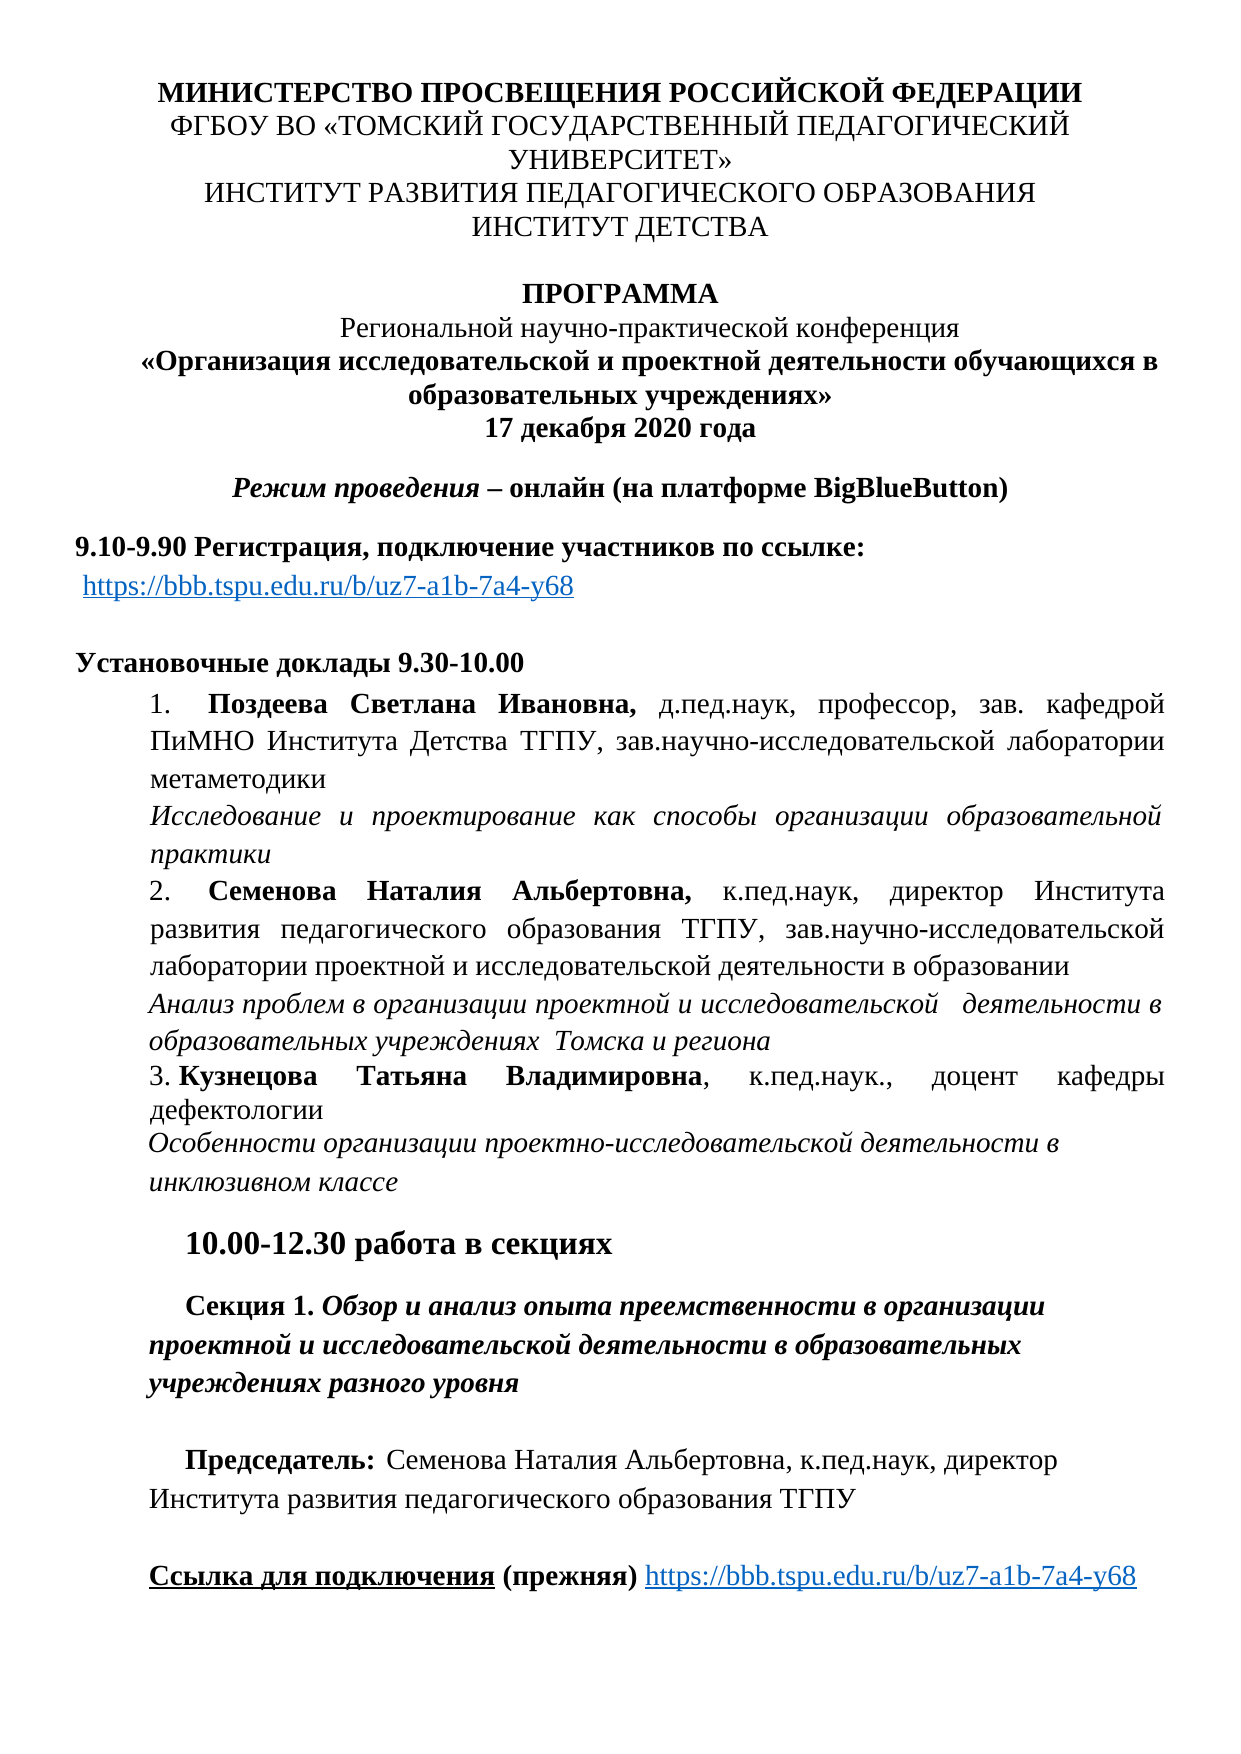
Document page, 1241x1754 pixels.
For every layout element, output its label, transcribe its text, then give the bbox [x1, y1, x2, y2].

text Исследование и проектирование как способы организации образовательной практики [149, 796, 1165, 871]
text «Организация исследовательской и проектной деятельности обучающихся в образовательных учреждениях» [75, 343, 1165, 410]
text https://bbb.tspu.edu.ru/b/uz7-a1b-7a4-y68 [75, 568, 1165, 601]
text Режим проведения – онлайн (на платформе BigBlueButton) [75, 470, 1165, 503]
text 17 декабря 2020 года [75, 410, 1165, 444]
text 10.00-12.30 работа в секциях [149, 1223, 1165, 1262]
text Установочные доклады 9.30-10.00 [75, 645, 1165, 678]
text ИНСТИТУТ ДЕТСТВА [75, 209, 1165, 243]
text Секция 1. Обзор и анализ опыта преемственности в организации проектной и исследовательской деятельности в образовательных учреждениях разного уровня [149, 1288, 1165, 1399]
list Кузнецова Татьяна Владимировна, к.пед.наук., доцент кафедры дефектологии [149, 1058, 1165, 1125]
list Семенова Наталия Альбертовна, к.пед.наук, директор Института развития педагогического образования ТГПУ, зав.научно-исследовательской лаборатории проектной и исследовательской деятельности в образовании [149, 871, 1165, 983]
text Особенности организации проектно-исследовательской деятельности в инклюзивном классе [148, 1125, 1165, 1197]
list Поздеева Светлана Ивановна, д.пед.наук, профессор, зав. кафедрой ПиМНО Института Детства ТГПУ, зав.научно-исследовательской лаборатории метаметодики [149, 683, 1165, 796]
text Ссылка для подключения (прежняя) https://bbb.tspu.edu.ru/b/uz7-a1b-7a4-y68 [75, 1558, 1165, 1630]
text 9.10-9.90 Регистрация, подключение участников по ссылке: [75, 529, 1165, 563]
text Региональной научно-практической конференция [75, 310, 1165, 343]
text Председатель: Семенова Наталия Альбертовна, к.пед.наук, директор Института развития педагогического образования ТГПУ [149, 1442, 1165, 1514]
text ФГБОУ ВО «ТОМСКИЙ ГОСУДАРСТВЕННЫЙ ПЕДАГОГИЧЕСКИЙ УНИВЕРСИТЕТ» [75, 108, 1165, 176]
text ПРОГРАММА [75, 276, 1165, 310]
text Анализ проблем в организации проектной и исследовательской деятельности в образовательных учреждениях Томска и региона [149, 983, 1165, 1058]
text МИНИСТЕРСТВО ПРОСВЕЩЕНИЯ РОССИЙСКОЙ ФЕДЕРАЦИИ [75, 75, 1165, 108]
text ИНСТИТУТ РАЗВИТИЯ ПЕДАГОГИЧЕСКОГО ОБРАЗОВАНИЯ [75, 176, 1165, 209]
